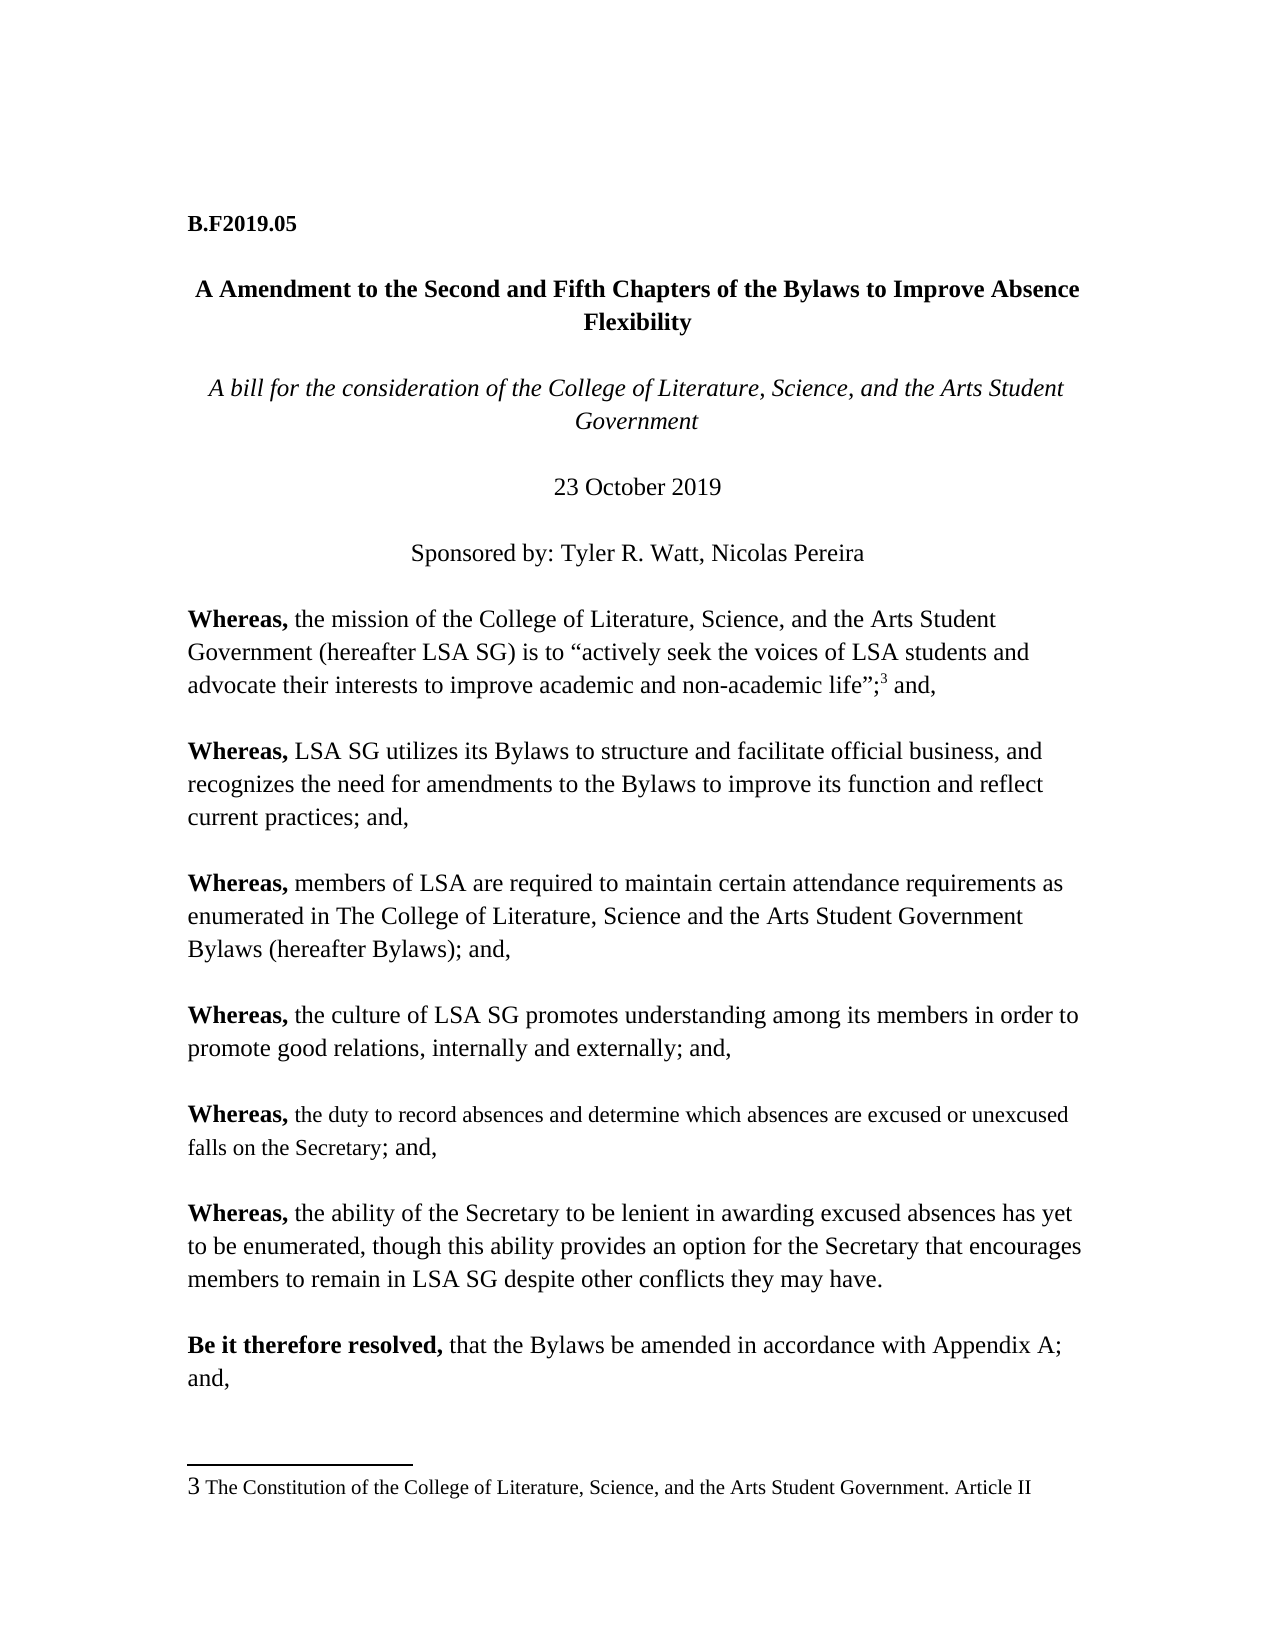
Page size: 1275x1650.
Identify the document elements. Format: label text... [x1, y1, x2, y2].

text Whereas, the duty to record absences and determine which absences are excused or unexcused falls on the Secretary; and, [187, 1099, 1087, 1161]
text B.F2019.05 [187, 210, 1087, 237]
text 23 October 2019 [187, 472, 1087, 501]
text Whereas, members of LSA are required to maintain certain attendance requirements as enumerated in The College of Literature, Science and the Arts Student Government Bylaws (hereafter Bylaws); and, [187, 868, 1087, 963]
text Be it therefore resolved, that the Bylaws be amended in accordance with Appendix A; and, [187, 1330, 1087, 1392]
text Sponsored by: Tyler R. Watt, Nicolas Pereira [187, 538, 1087, 567]
text Whereas, the culture of LSA SG promotes understanding among its members in order to promote good relations, internally and externally; and, [187, 1000, 1087, 1062]
text Whereas, LSA SG utilizes its Bylaws to structure and facilitate official business, and recognizes the need for amendments to the Bylaws to improve its function and reflect current practices; and, [187, 736, 1087, 831]
text Whereas, the ability of the Secretary to be lenient in awarding excused absences has yet to be enumerated, though this ability provides an option for the Secretary that encourages members to remain in LSA SG despite other conflicts they may have. [187, 1198, 1087, 1293]
text Whereas, the mission of the College of Literature, Science, and the Arts Student Government (hereafter LSA SG) is to “actively seek the voices of LSA students and advocate their interests to improve academic and non-academic life”; and, [187, 604, 1087, 699]
text A Amendment to the Second and Fifth Chapters of the Bylaws to Improve Absence Flexibility [187, 274, 1087, 335]
text A bill for the consideration of the College of Literature, Science, and the Arts Student Government [187, 373, 1087, 434]
